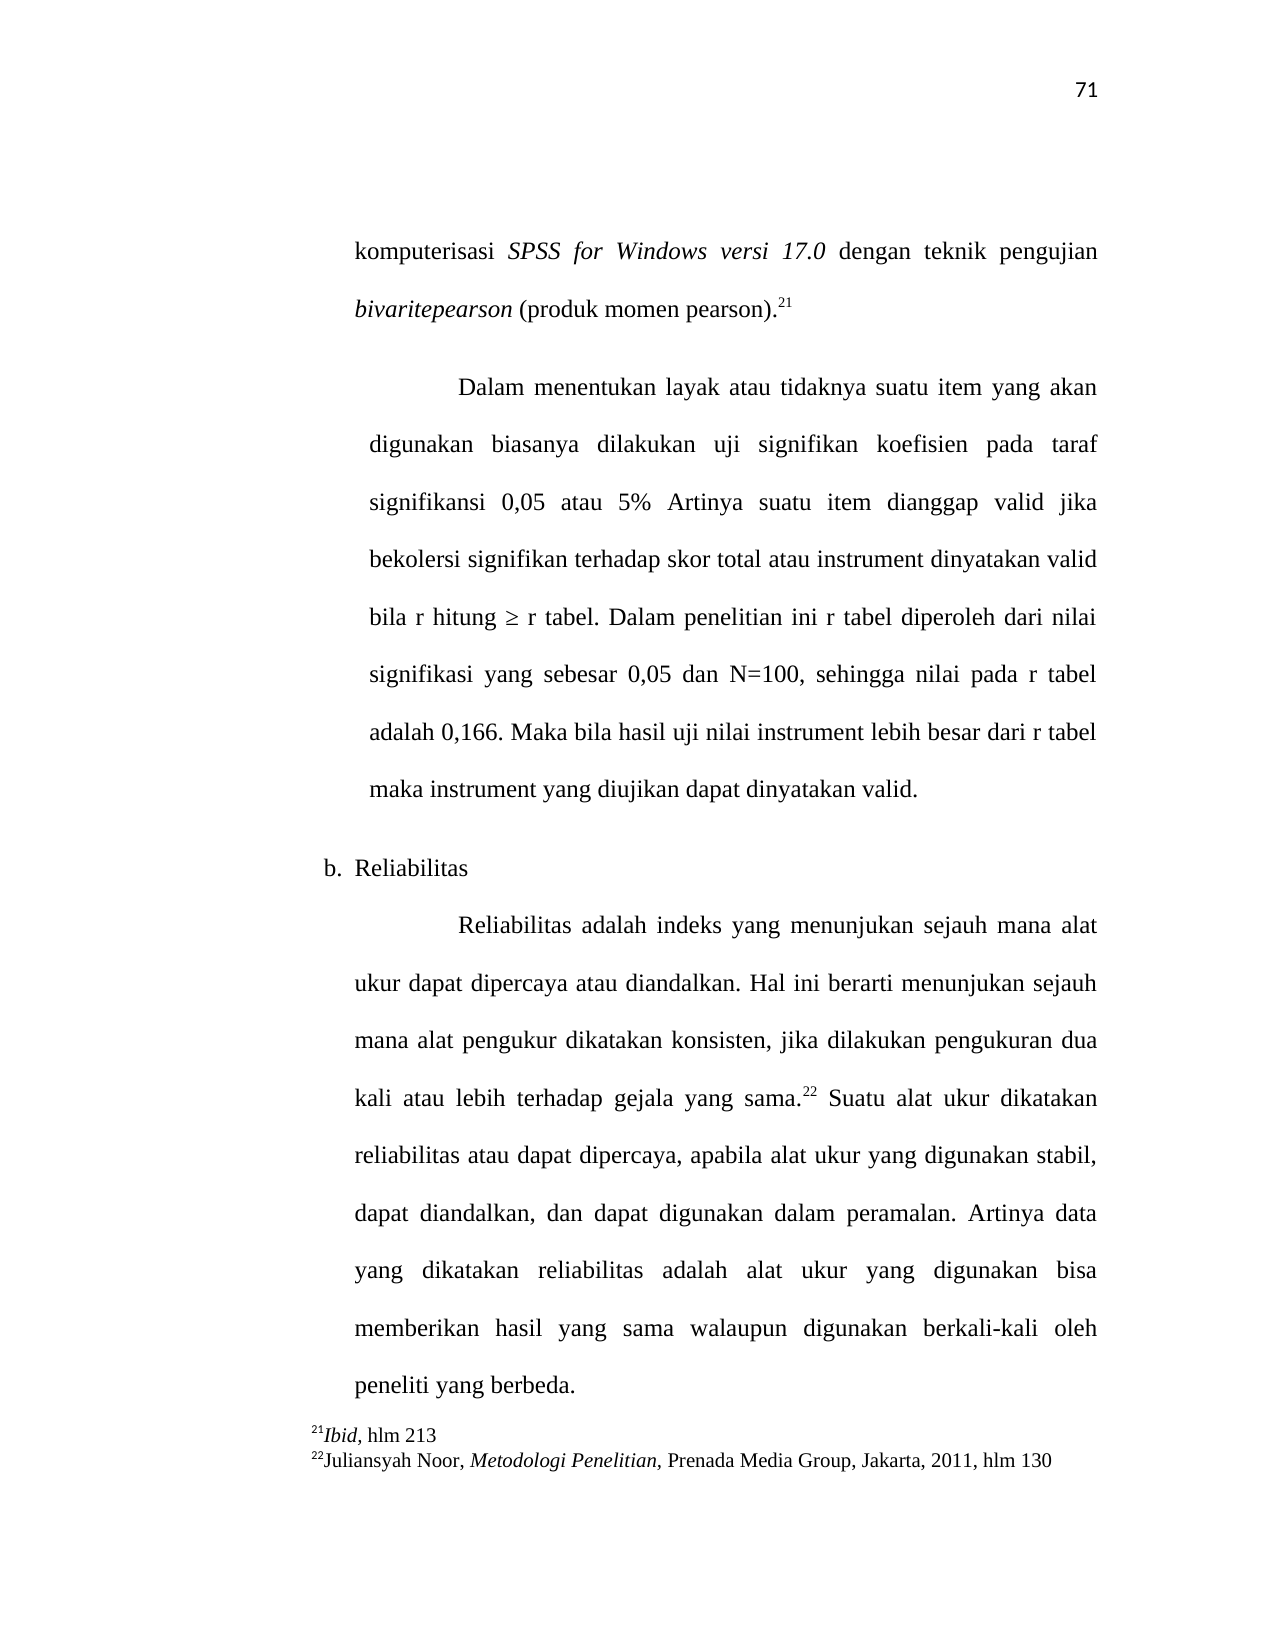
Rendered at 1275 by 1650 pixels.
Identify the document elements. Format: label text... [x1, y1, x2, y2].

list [354, 236, 1098, 322]
list Reliabilitas adalah indeks yang menunjukan sejauh mana alat ukur dapat dipercaya atau diandalkan. Hal ini berarti menunjukan sejauh mana alat pengukur dikatakan konsisten, jika dilakukan pengukuran dua kali atau lebih terhadap gejala yang sama. Suatu alat ukur dikatakan reliabilitas atau dapat dipercaya, apabila alat ukur yang digunakan stabil, dapat diandalkan, dan dapat digunakan dalam peramalan. Artinya data yang dikatakan reliabilitas adalah alat ukur yang digunakan bisa memberikan hasil yang sama walaupun digunakan berkali-kali oleh peneliti yang berbeda. [354, 910, 1098, 1399]
list Reliabilitas [324, 853, 1098, 882]
text Dalam menentukan layak atau tidaknya suatu item yang akan digunakan biasanya dilakukan uji signifikan koefisien pada taraf signifikansi 0,05 atau 5% Artinya suatu item dianggap valid jika bekolersi signifikan terhadap skor total atau instrument dinyatakan valid bila r hitung ≥ r tabel. Dalam penelitian ini r tabel diperoleh dari nilai signifikasi yang sebesar 0,05 dan N=100, sehingga nilai pada r tabel adalah 0,166. Maka bila hasil uji nilai instrument lebih besar dari r tabel maka instrument yang diujikan dapat dinyatakan valid. [369, 372, 1098, 803]
